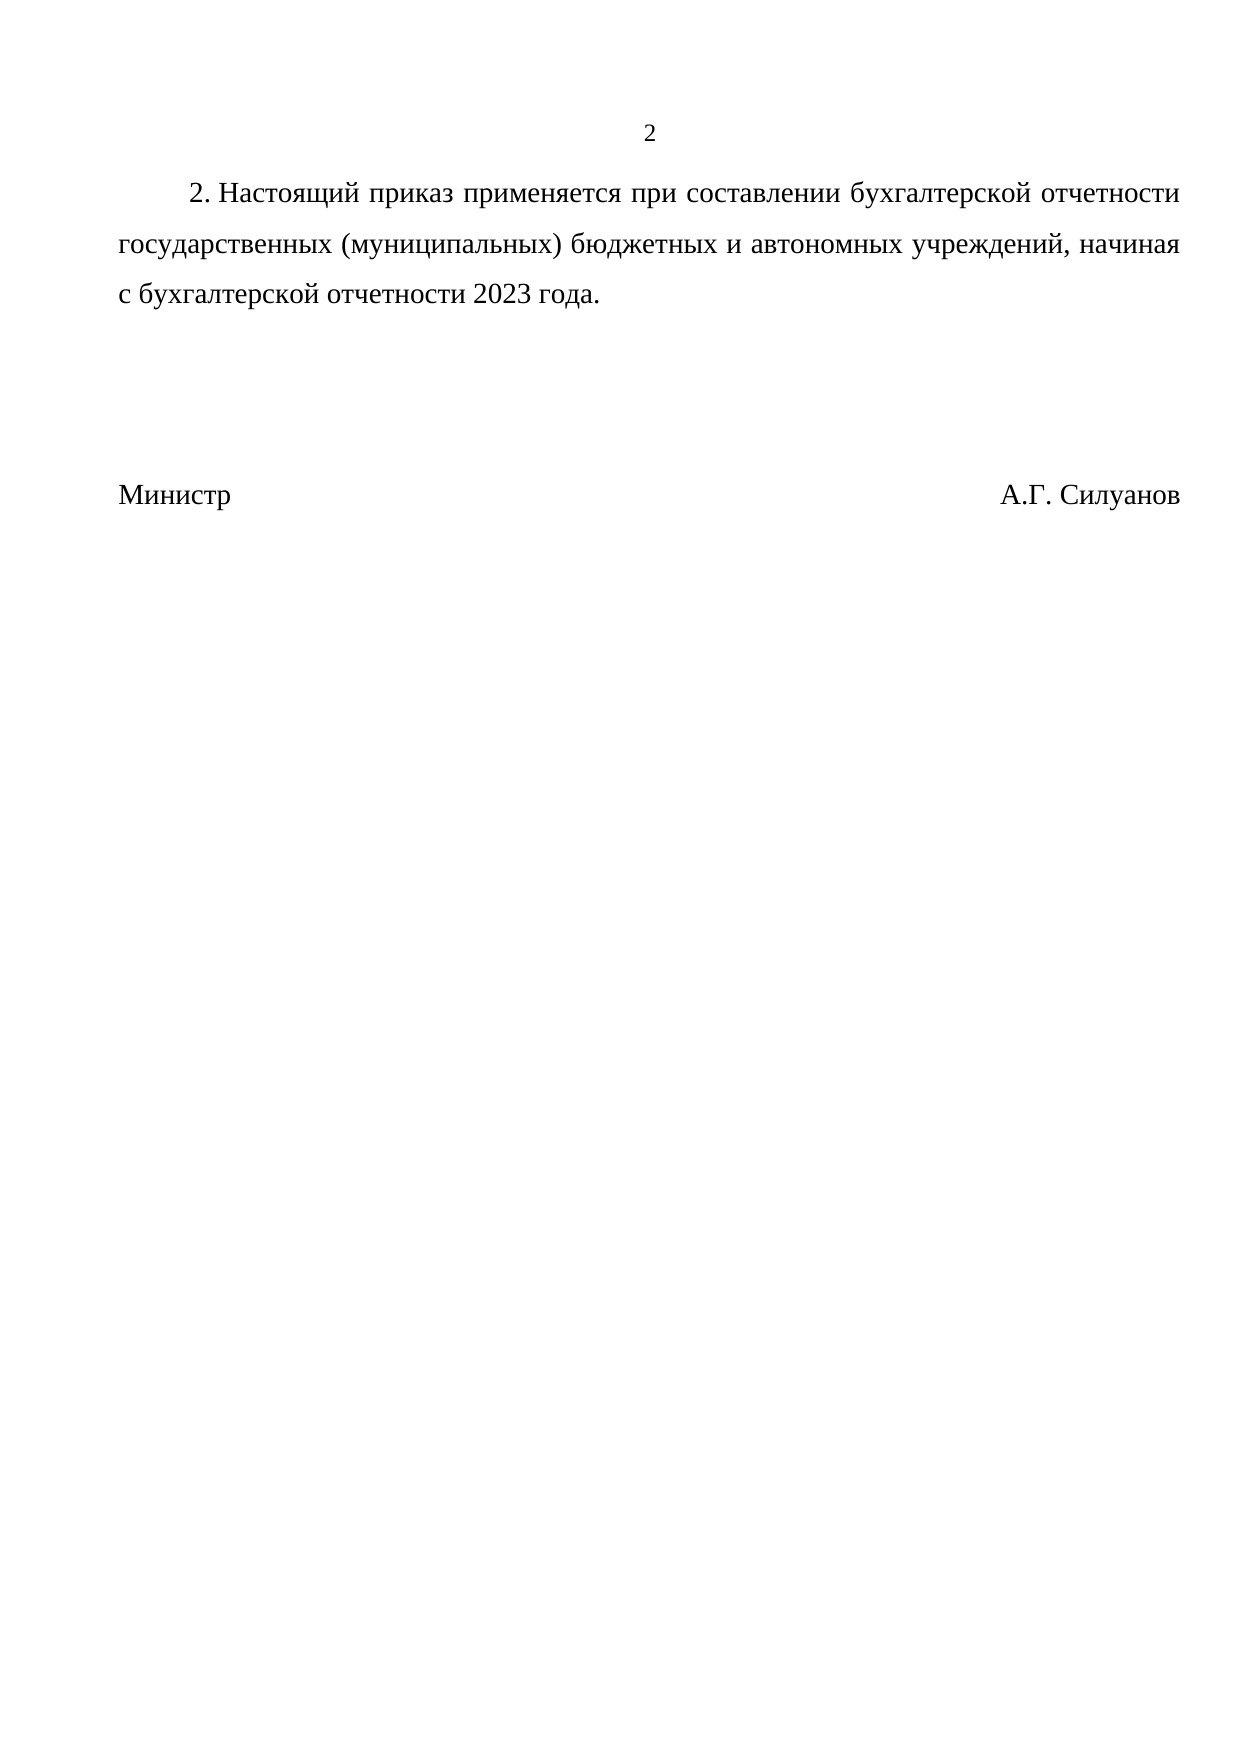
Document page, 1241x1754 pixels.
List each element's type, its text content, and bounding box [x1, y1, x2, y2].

text 2. Настоящий приказ применяется при составлении бухгалтерской отчетности государственных (муниципальных) бюджетных и автономных учреждений, начиная с бухгалтерской отчетности 2023 года. [118, 176, 1181, 310]
text Министр А.Г. Силуанов [118, 477, 1181, 511]
